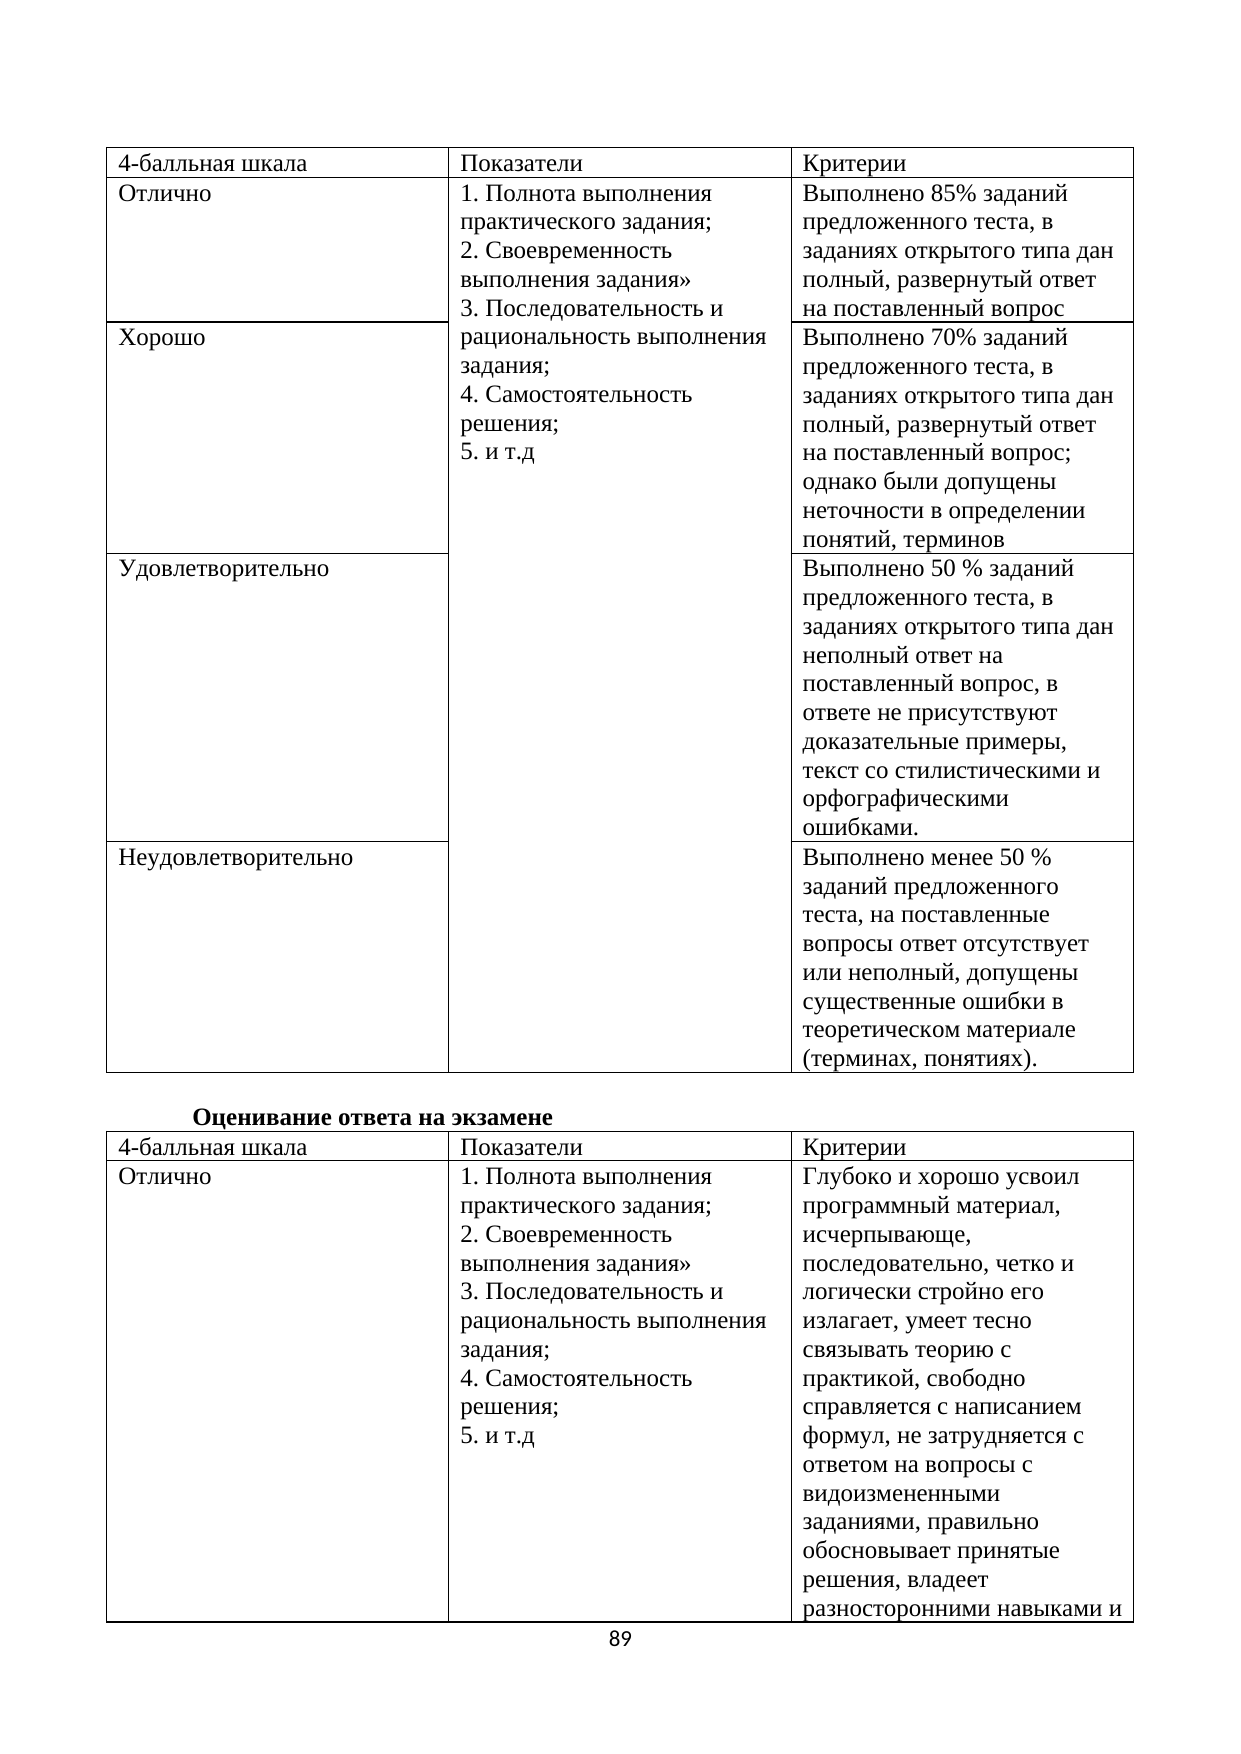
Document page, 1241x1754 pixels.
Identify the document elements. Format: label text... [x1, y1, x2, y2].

text Оценивание ответа на экзамене [118, 1102, 1122, 1131]
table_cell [449, 1161, 791, 1621]
table_cell Удовлетворительно [107, 554, 448, 841]
table_header Критерии [792, 1132, 1133, 1160]
table_header Показатели [449, 148, 791, 177]
table_cell Отлично [107, 1161, 448, 1621]
table_header Критерии [792, 148, 1133, 177]
table_header Показатели [449, 1132, 791, 1160]
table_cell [792, 1161, 1133, 1621]
table_cell Выполнено 85% заданий предложенного теста, в заданиях открытого типа дан полный, развернутый ответ на поставленный вопрос [792, 178, 1133, 321]
table_header 4-балльная шкала [107, 1132, 448, 1160]
table_cell Выполнено менее 50 % заданий предложенного теста, на поставленные вопросы ответ отсутствует или неполный, допущены существенные ошибки в теоретическом материале (терминах, понятиях). [792, 842, 1133, 1072]
table_cell Хорошо [107, 323, 448, 552]
table_cell Выполнено 50 % заданий предложенного теста, в заданиях открытого типа дан неполный ответ на поставленный вопрос, в ответе не присутствуют доказательные примеры, текст со стилистическими и орфографическими ошибками. [792, 554, 1133, 841]
table_cell Выполнено 70% заданий предложенного теста, в заданиях открытого типа дан полный, развернутый ответ на поставленный вопрос; однако были допущены неточности в определении понятий, терминов [792, 323, 1133, 552]
table_cell Отлично [107, 178, 448, 321]
table_cell Неудовлетворительно [107, 842, 448, 1072]
table_header 4-балльная шкала [107, 148, 448, 177]
